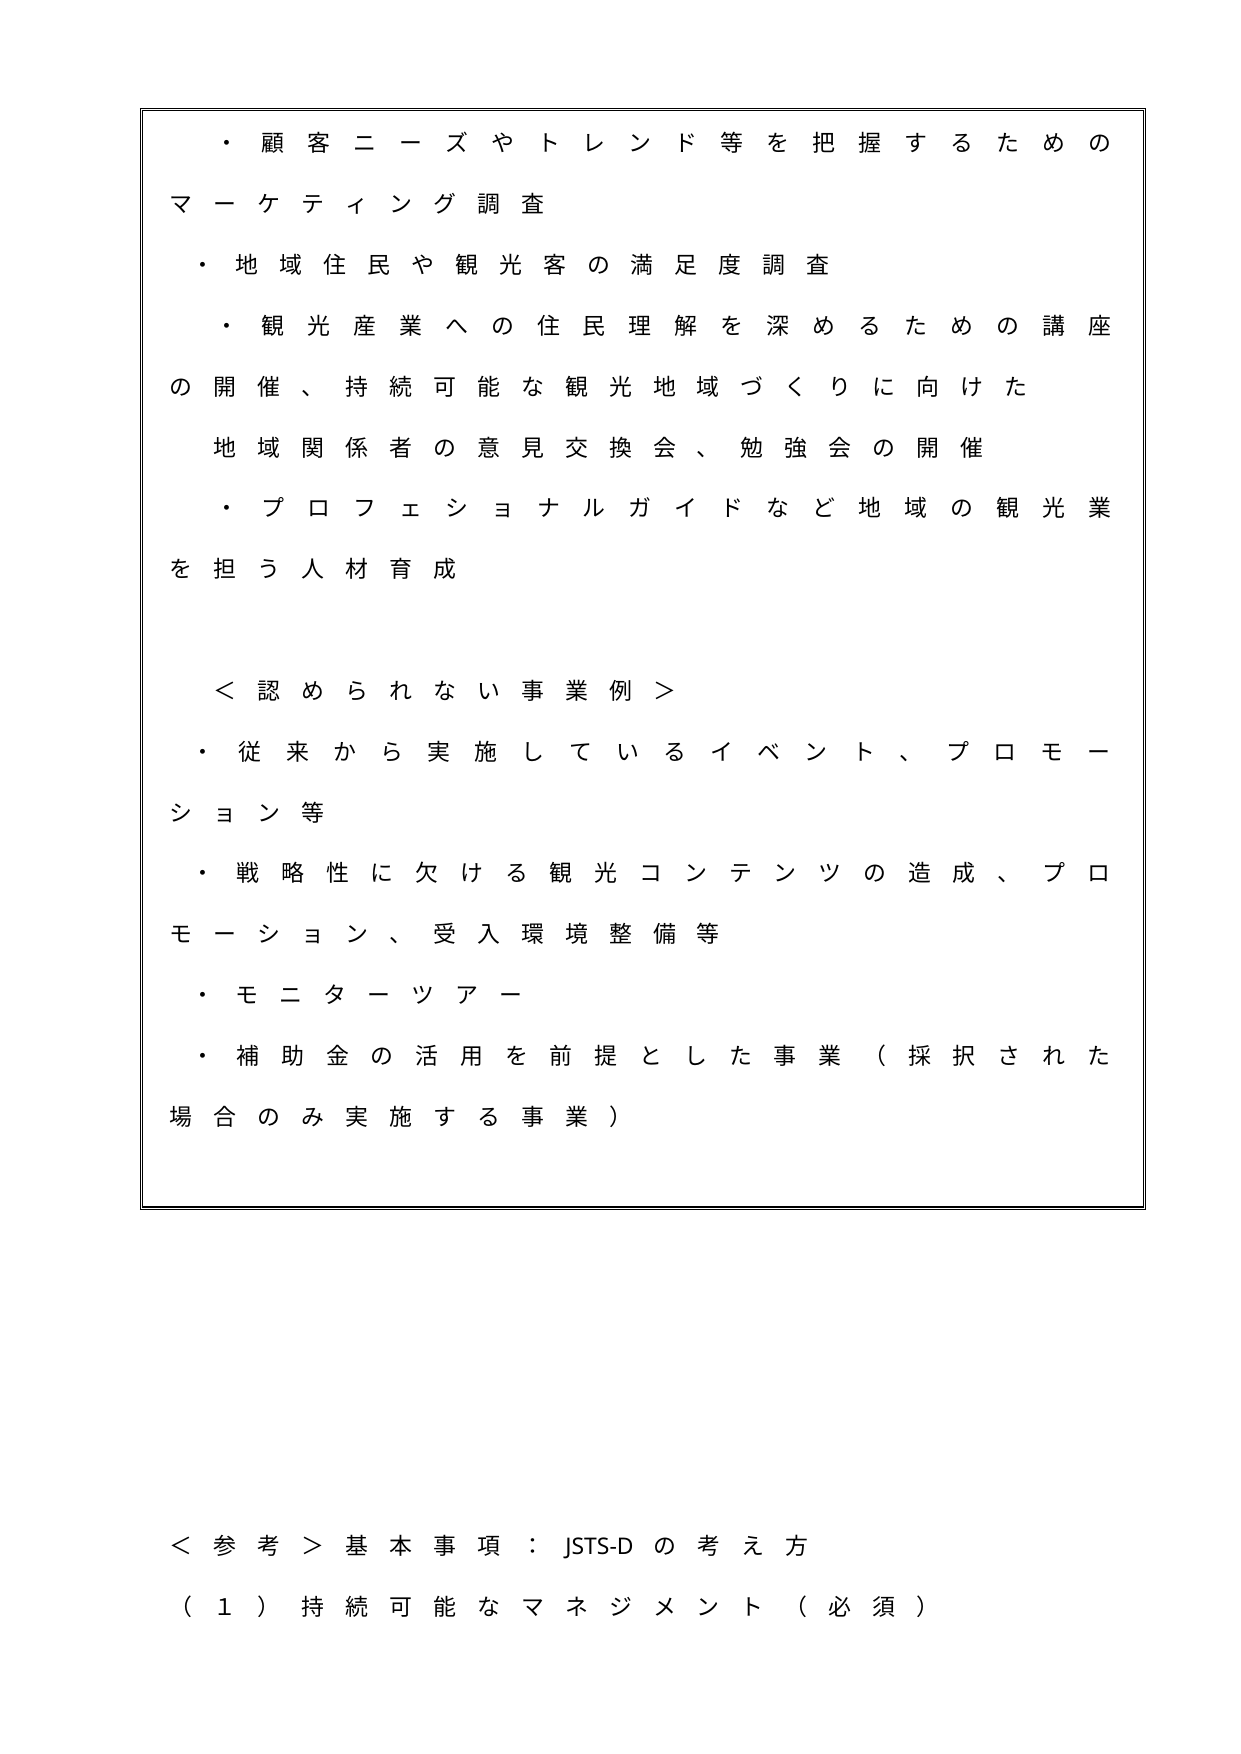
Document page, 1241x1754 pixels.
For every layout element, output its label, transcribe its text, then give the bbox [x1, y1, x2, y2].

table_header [143, 111, 1143, 1206]
text （１）持続可能なマネジメント（必須） [126, 1574, 1114, 1635]
text ＜参考＞基本事項：JSTS-Dの考え方 [126, 1514, 1114, 1574]
